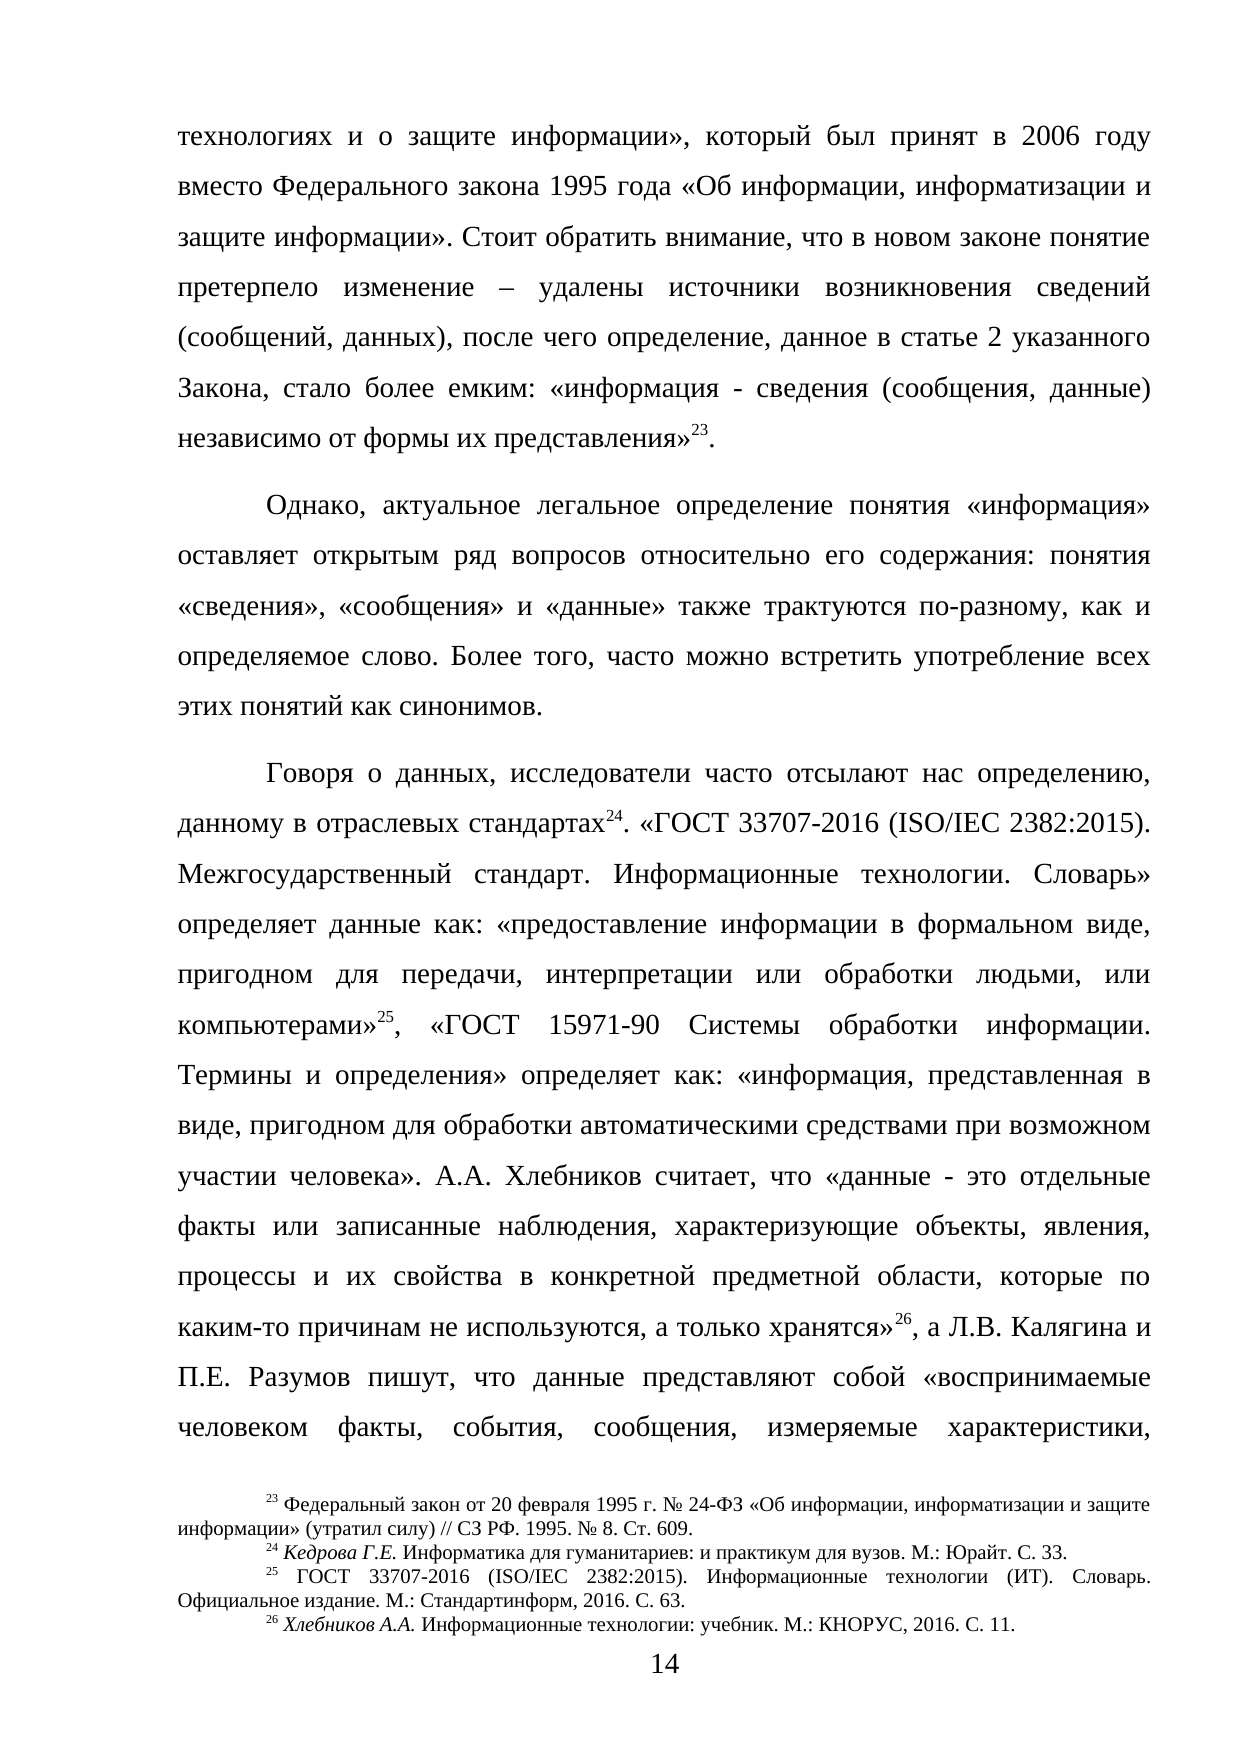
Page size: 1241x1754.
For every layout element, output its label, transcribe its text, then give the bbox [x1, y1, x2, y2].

text Однако, актуальное легальное определение понятия «информация» оставляет открытым ряд вопросов относительно его содержания: понятия «сведения», «сообщения» и «данные» также трактуются по-разному, как и определяемое слово. Более того, часто можно встретить употребление всех этих понятий как синонимов. [177, 487, 1152, 722]
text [177, 755, 1152, 1443]
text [177, 118, 1152, 453]
